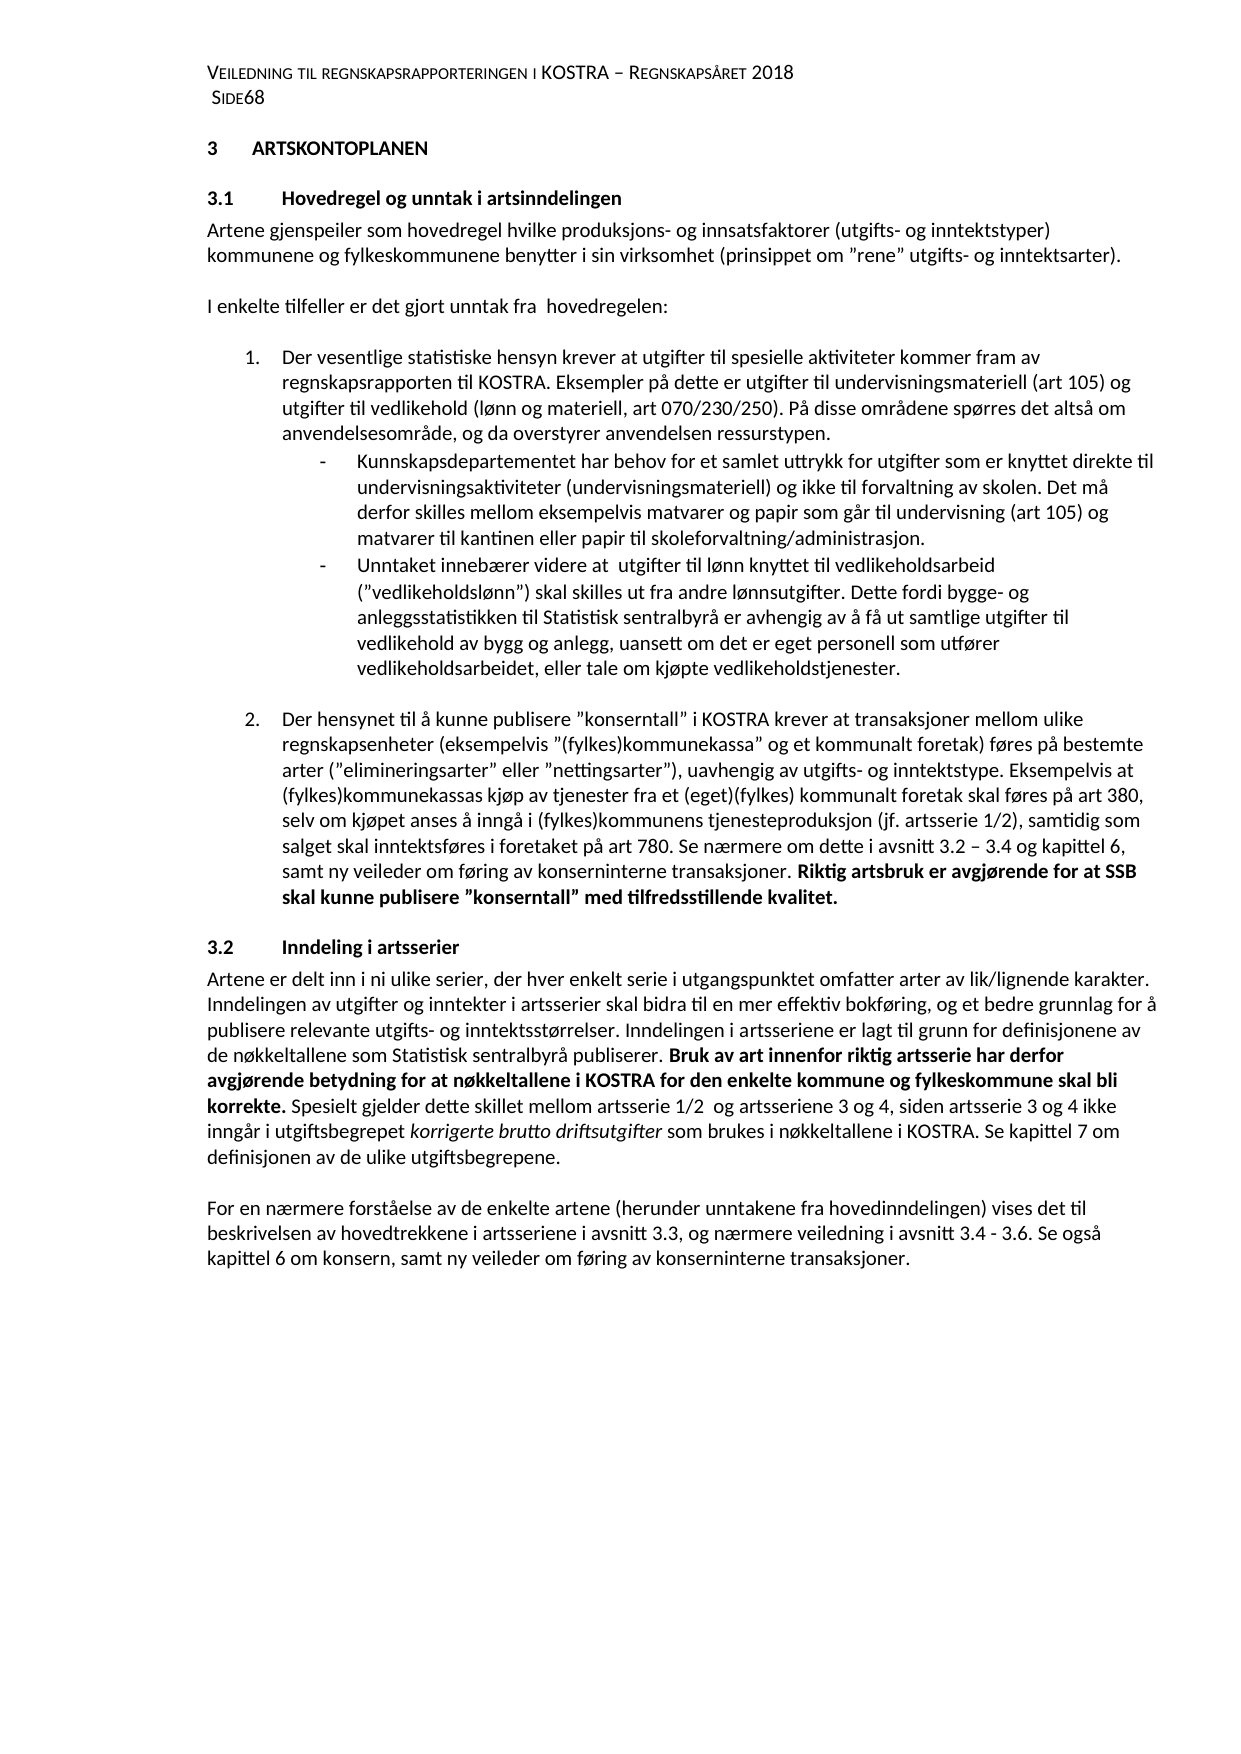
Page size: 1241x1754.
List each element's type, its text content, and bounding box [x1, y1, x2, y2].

text I enkelte tilfeller er det gjort unntak fra hovedregelen: [207, 293, 1163, 319]
list Der hensynet til å kunne publisere ”konserntall” i KOSTRA krever at transaksjoner mellom ulike regnskapsenheter (eksempelvis ”(fylkes)kommunekassa” og et kommunalt foretak) føres på bestemte arter (”elimineringsarter” eller ”nettingsarter”), uavhengig av utgifts- og inntektstype. Eksempelvis at (fylkes)kommunekassas kjøp av tjenester fra et (eget)(fylkes) kommunalt foretak skal føres på art 380, selv om kjøpet anses å inngå i (fylkes)kommunens tjenesteproduksjon (jf. artsserie 1/2), samtidig som salget skal inntektsføres i foretaket på art 780. Se nærmere om dette i avsnitt 3.2 – 3.4 og kapittel 6, samt ny veileder om føring av konserninterne transaksjoner. Riktig artsbruk er avgjørende for at SSB skal kunne publisere ”konserntall” med tilfredsstillende kvalitet. [244, 706, 1163, 909]
subtitle Hovedregel og unntak i artsinndelingen [207, 185, 1163, 211]
text Artene er delt inn i ni ulike serier, der hver enkelt serie i utgangspunktet omfatter arter av lik/lignende karakter. Inndelingen av utgifter og inntekter i artsserier skal bidra til en mer effektiv bokføring, og et bedre grunnlag for å publisere relevante utgifts- og inntektsstørrelser. Inndelingen i artsseriene er lagt til grunn for definisjonene av de nøkkeltallene som Statistisk sentralbyrå publiserer. Bruk av art innenfor riktig artsserie har derfor avgjørende betydning for at nøkkeltallene i KOSTRA for den enkelte kommune og fylkeskommune skal bli korrekte. Spesielt gjelder dette skillet mellom artsserie 1/2 og artsseriene 3 og 4, siden artsserie 3 og 4 ikke inngår i utgiftsbegrepet korrigerte brutto driftsutgifter som brukes i nøkkeltallene i KOSTRA. Se kapittel 7 om definisjonen av de ulike utgiftsbegrepene. [207, 966, 1163, 1169]
subtitle Inndeling i artsserier [207, 934, 1163, 960]
list Unntaket innebærer videre at utgifter til lønn knyttet til vedlikeholdsarbeid (”vedlikeholdslønn”) skal skilles ut fra andre lønnsutgifter. Dette fordi bygge- og anleggsstatistikken til Statistisk sentralbyrå er avhengig av å få ut samtlige utgifter til vedlikehold av bygg og anlegg, uansett om det er eget personell som utfører vedlikeholdsarbeidet, eller tale om kjøpte vedlikeholdstjenester. [319, 550, 1163, 681]
text Artene gjenspeiler som hovedregel hvilke produksjons- og innsatsfaktorer (utgifts- og inntektstyper) kommunene og fylkeskommunene benytter i sin virksomhet (prinsippet om ”rene” utgifts- og inntektsarter). [207, 217, 1163, 268]
list Kunnskapsdepartementet har behov for et samlet uttrykk for utgifter som er knyttet direkte til undervisningsaktiviteter (undervisningsmateriell) og ikke til forvaltning av skolen. Det må derfor skilles mellom eksempelvis matvarer og papir som går til undervisning (art 105) og matvarer til kantinen eller papir til skoleforvaltning/administrasjon. [319, 446, 1163, 550]
subtitle Artskontoplanen [207, 135, 1163, 160]
text For en nærmere forståelse av de enkelte artene (herunder unntakene fra hovedinndelingen) vises det til beskrivelsen av hovedtrekkene i artsseriene i avsnitt 3.3, og nærmere veiledning i avsnitt 3.4 - 3.6. Se også kapittel 6 om konsern, samt ny veileder om føring av konserninterne transaksjoner. [207, 1195, 1163, 1271]
list Der vesentlige statistiske hensyn krever at utgifter til spesielle aktiviteter kommer fram av regnskapsrapporten til KOSTRA. Eksempler på dette er utgifter til undervisningsmateriell (art 105) og utgifter til vedlikehold (lønn og materiell, art 070/230/250). På disse områdene spørres det altså om anvendelsesområde, og da overstyrer anvendelsen ressurstypen. [244, 344, 1163, 446]
